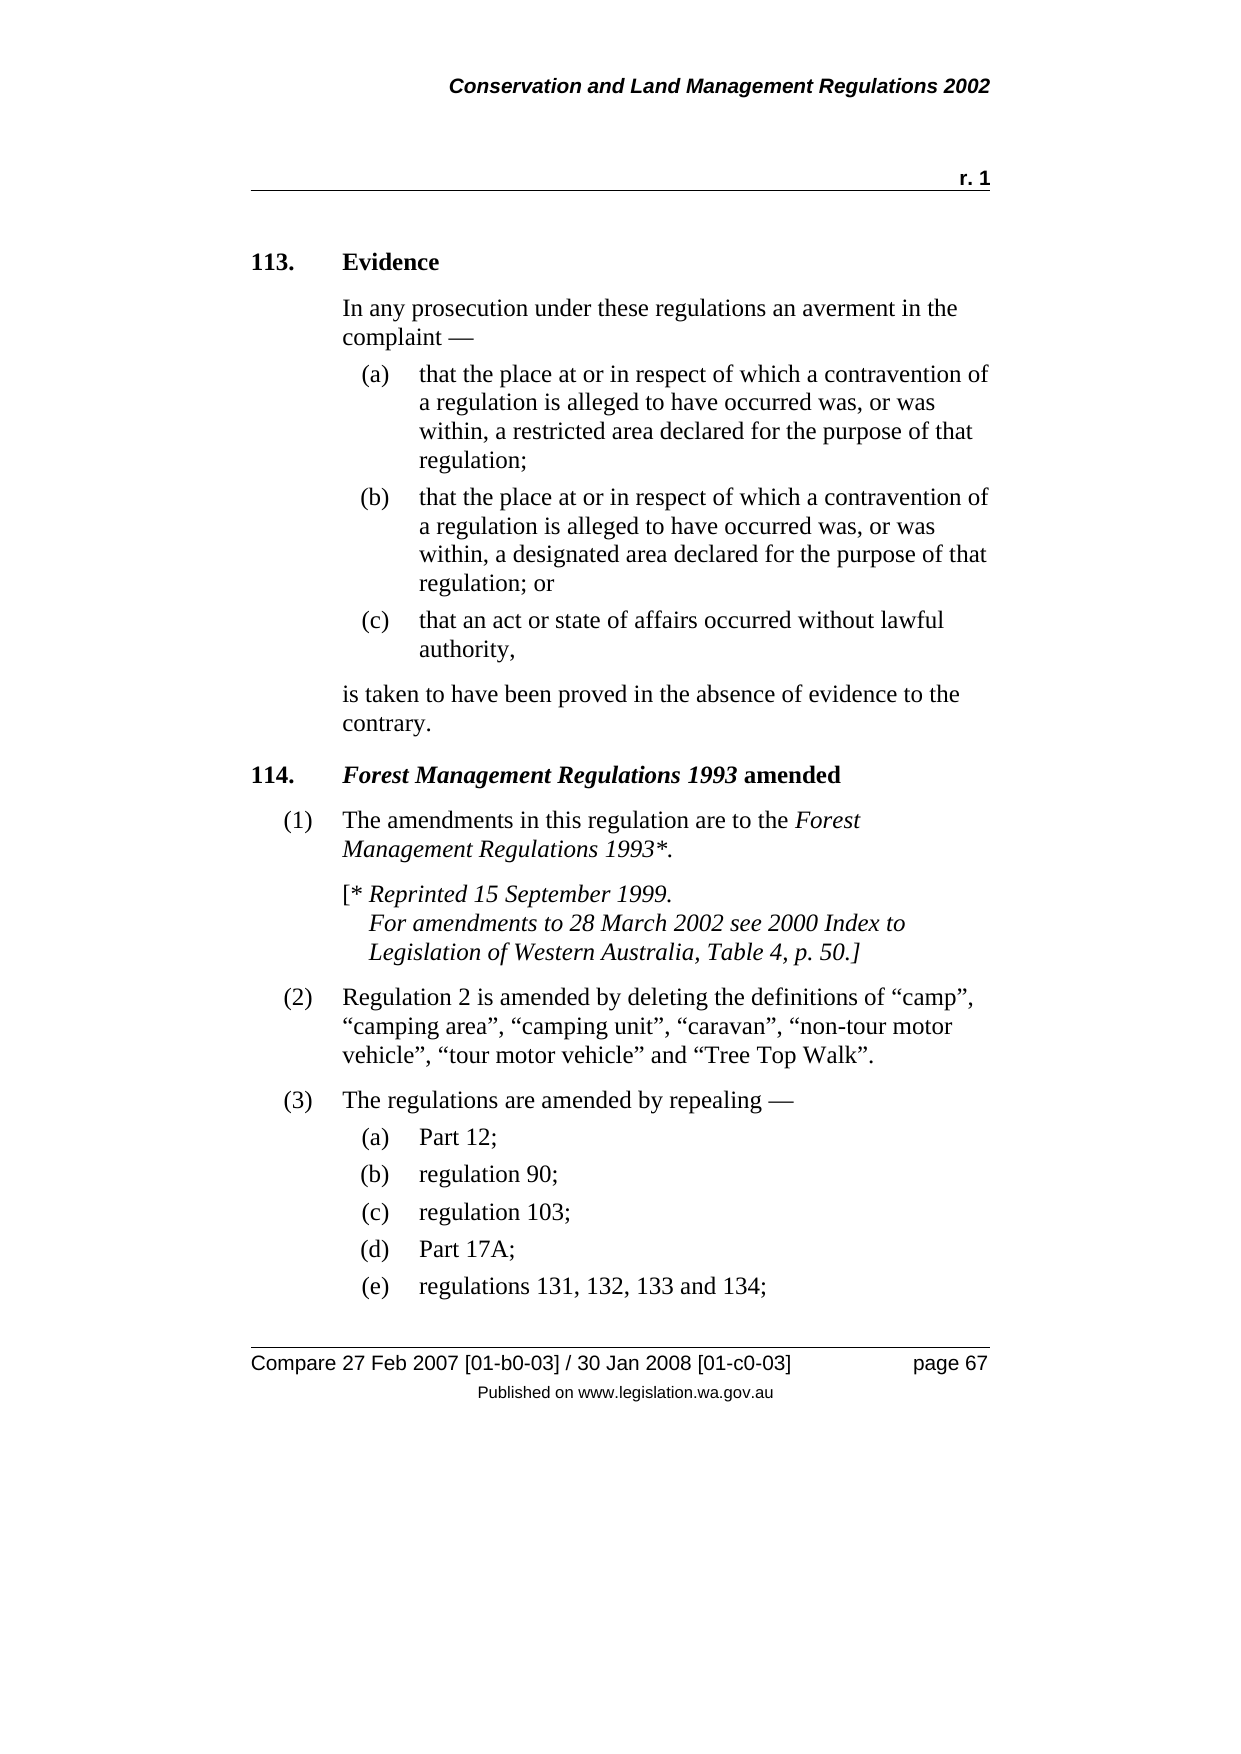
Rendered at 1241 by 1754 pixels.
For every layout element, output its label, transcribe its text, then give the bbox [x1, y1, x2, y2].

text (b) regulation 90; [251, 1159, 990, 1188]
subtitle 113. Evidence [251, 247, 990, 276]
text (e) regulations 131, 132, 133 and 134; [251, 1271, 990, 1299]
text (2) Regulation 2 is amended by deleting the definitions of “camp”, “camping area”, “camping unit”, “caravan”, “non-tour motor vehicle”, “tour motor vehicle” and “Tree Top Walk”. [251, 982, 990, 1069]
text (a) Part 12; [251, 1122, 990, 1151]
text (b) that the place at or in respect of which a contravention of a regulation is alleged to have occurred was, or was within, a designated area declared for the purpose of that regulation; or [251, 482, 990, 597]
text In any prosecution under these regulations an averment in the complaint — [251, 293, 990, 350]
text (c) that an act or state of affairs occurred without lawful authority, [251, 605, 990, 663]
text [* Reprinted 15 September 1999. For amendments to 28 March 2002 see 2000 Index to Legislation of Western Australia, Table 4, p. 50.] [251, 879, 990, 966]
text (c) regulation 103; [251, 1197, 990, 1225]
text is taken to have been proved in the absence of evidence to the contrary. [251, 679, 990, 737]
subtitle 114. Forest Management Regulations 1993 amended [251, 760, 990, 789]
text (a) that the place at or in respect of which a contravention of a regulation is alleged to have occurred was, or was within, a restricted area declared for the purpose of that regulation; [251, 359, 990, 474]
text (1) The amendments in this regulation are to the Forest Management Regulations 1993*. [251, 805, 990, 863]
text (d) Part 17A; [251, 1234, 990, 1262]
text (3) The regulations are amended by repealing — [251, 1085, 990, 1114]
